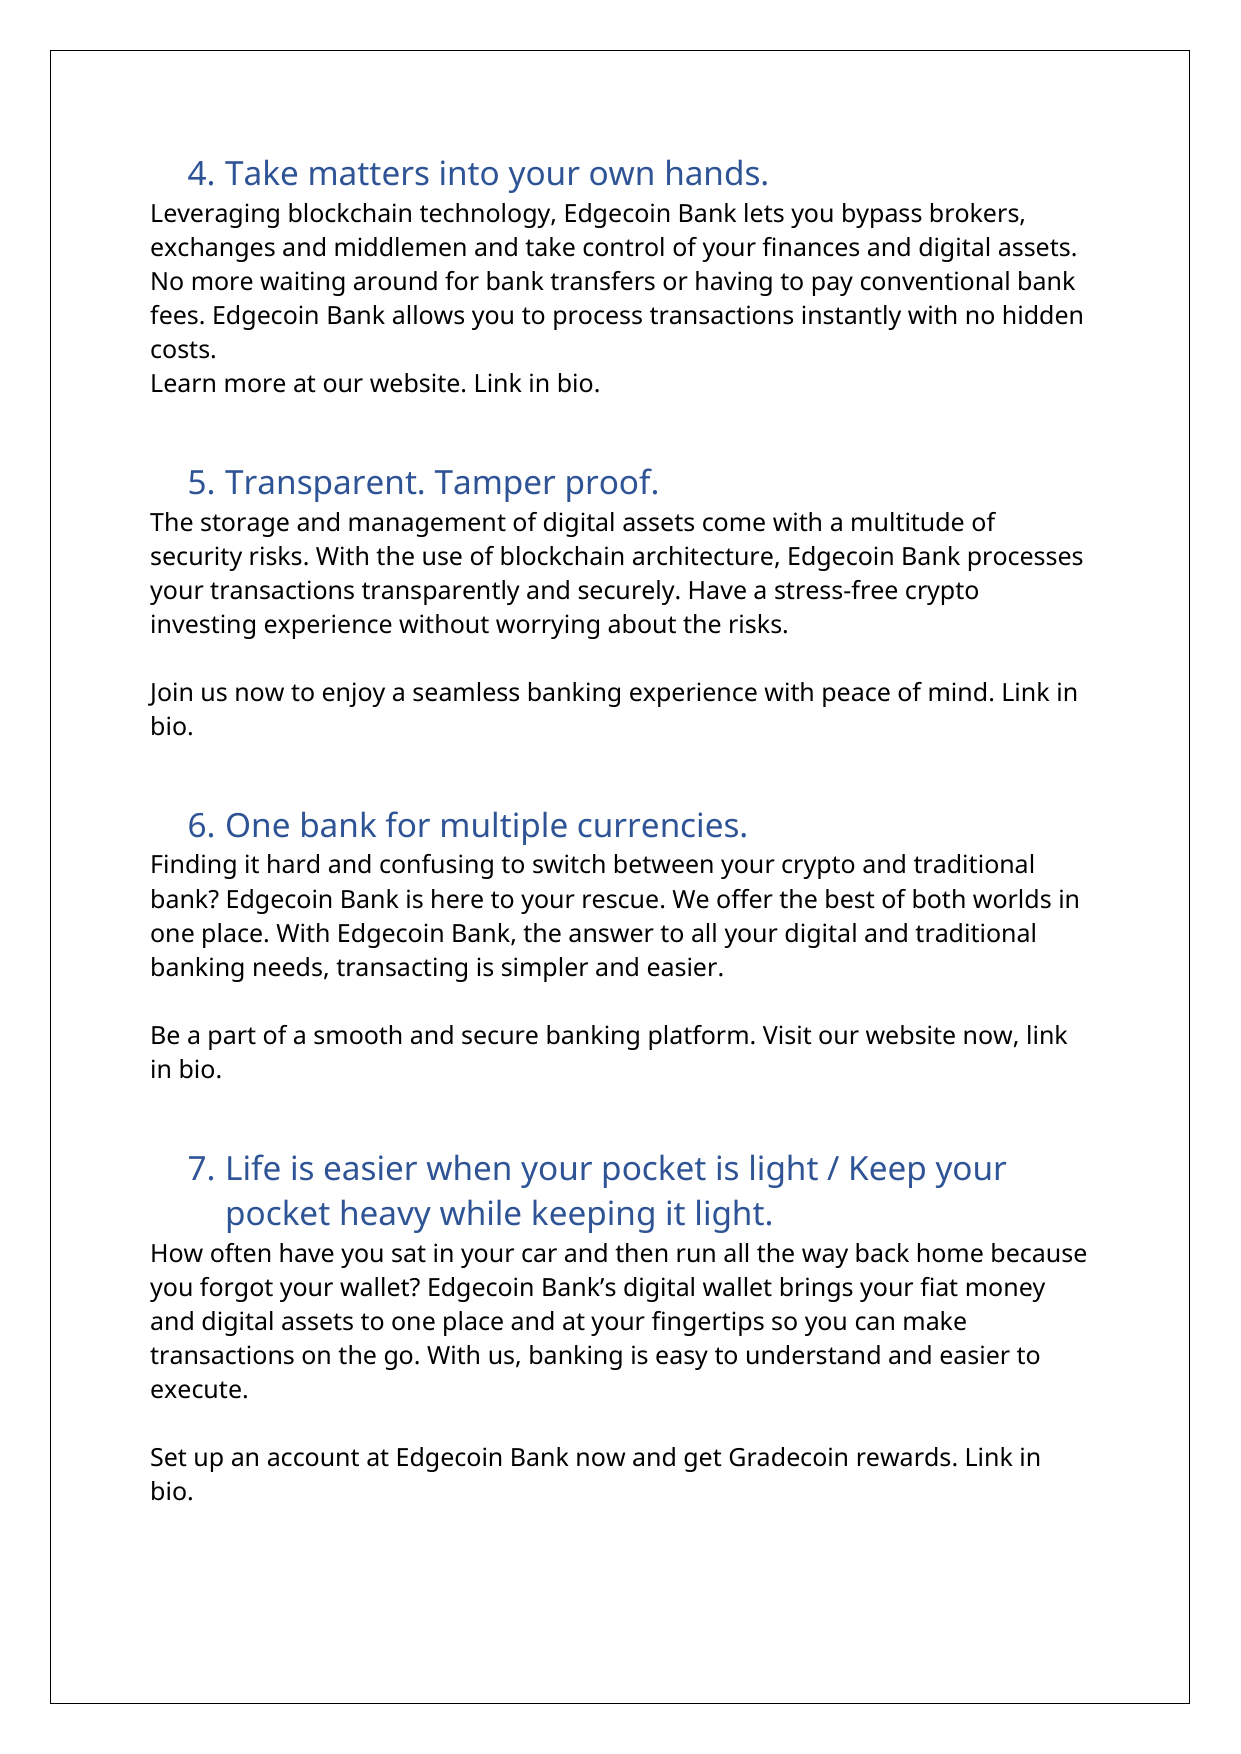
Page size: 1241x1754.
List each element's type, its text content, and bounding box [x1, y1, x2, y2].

text How often have you sat in your car and then run all the way back home because you forgot your wallet? Edgecoin Bank’s digital wallet brings your fiat money and digital assets to one place and at your fingertips so you can make transactions on the go. With us, banking is easy to understand and easier to execute. [150, 1236, 1090, 1406]
text Finding it hard and confusing to switch between your crypto and traditional bank? Edgecoin Bank is here to your rescue. We offer the best of both worlds in one place. With Edgecoin Bank, the answer to all your digital and traditional banking needs, transacting is simpler and easier. [150, 847, 1090, 983]
subtitle Transparent. Tamper proof. [187, 459, 1090, 504]
text Leveraging blockchain technology, Edgecoin Bank lets you bypass brokers, exchanges and middlemen and take control of your finances and digital assets. [150, 195, 1090, 263]
text Be a part of a smooth and secure banking platform. Visit our website now, link in bio. [150, 1017, 1090, 1086]
subtitle Life is easier when your pocket is light / Keep your pocket heavy while keeping it light. [187, 1145, 1090, 1236]
text The storage and management of digital assets come with a multitude of security risks. With the use of blockchain architecture, Edgecoin Bank processes your transactions transparently and securely. Have a stress-free crypto investing experience without worrying about the risks. [150, 504, 1090, 641]
subtitle One bank for multiple currencies. [187, 802, 1090, 847]
subtitle Take matters into your own hands. [187, 150, 1090, 195]
text No more waiting around for bank transfers or having to pay conventional bank fees. Edgecoin Bank allows you to process transactions instantly with no hidden costs. [150, 263, 1090, 366]
text Learn more at our website. Link in bio. [150, 366, 1090, 400]
text Join us now to enjoy a seamless banking experience with peace of mind. Link in bio. [150, 674, 1090, 743]
text Set up an account at Edgecoin Bank now and get Gradecoin rewards. Link in bio. [150, 1440, 1090, 1508]
